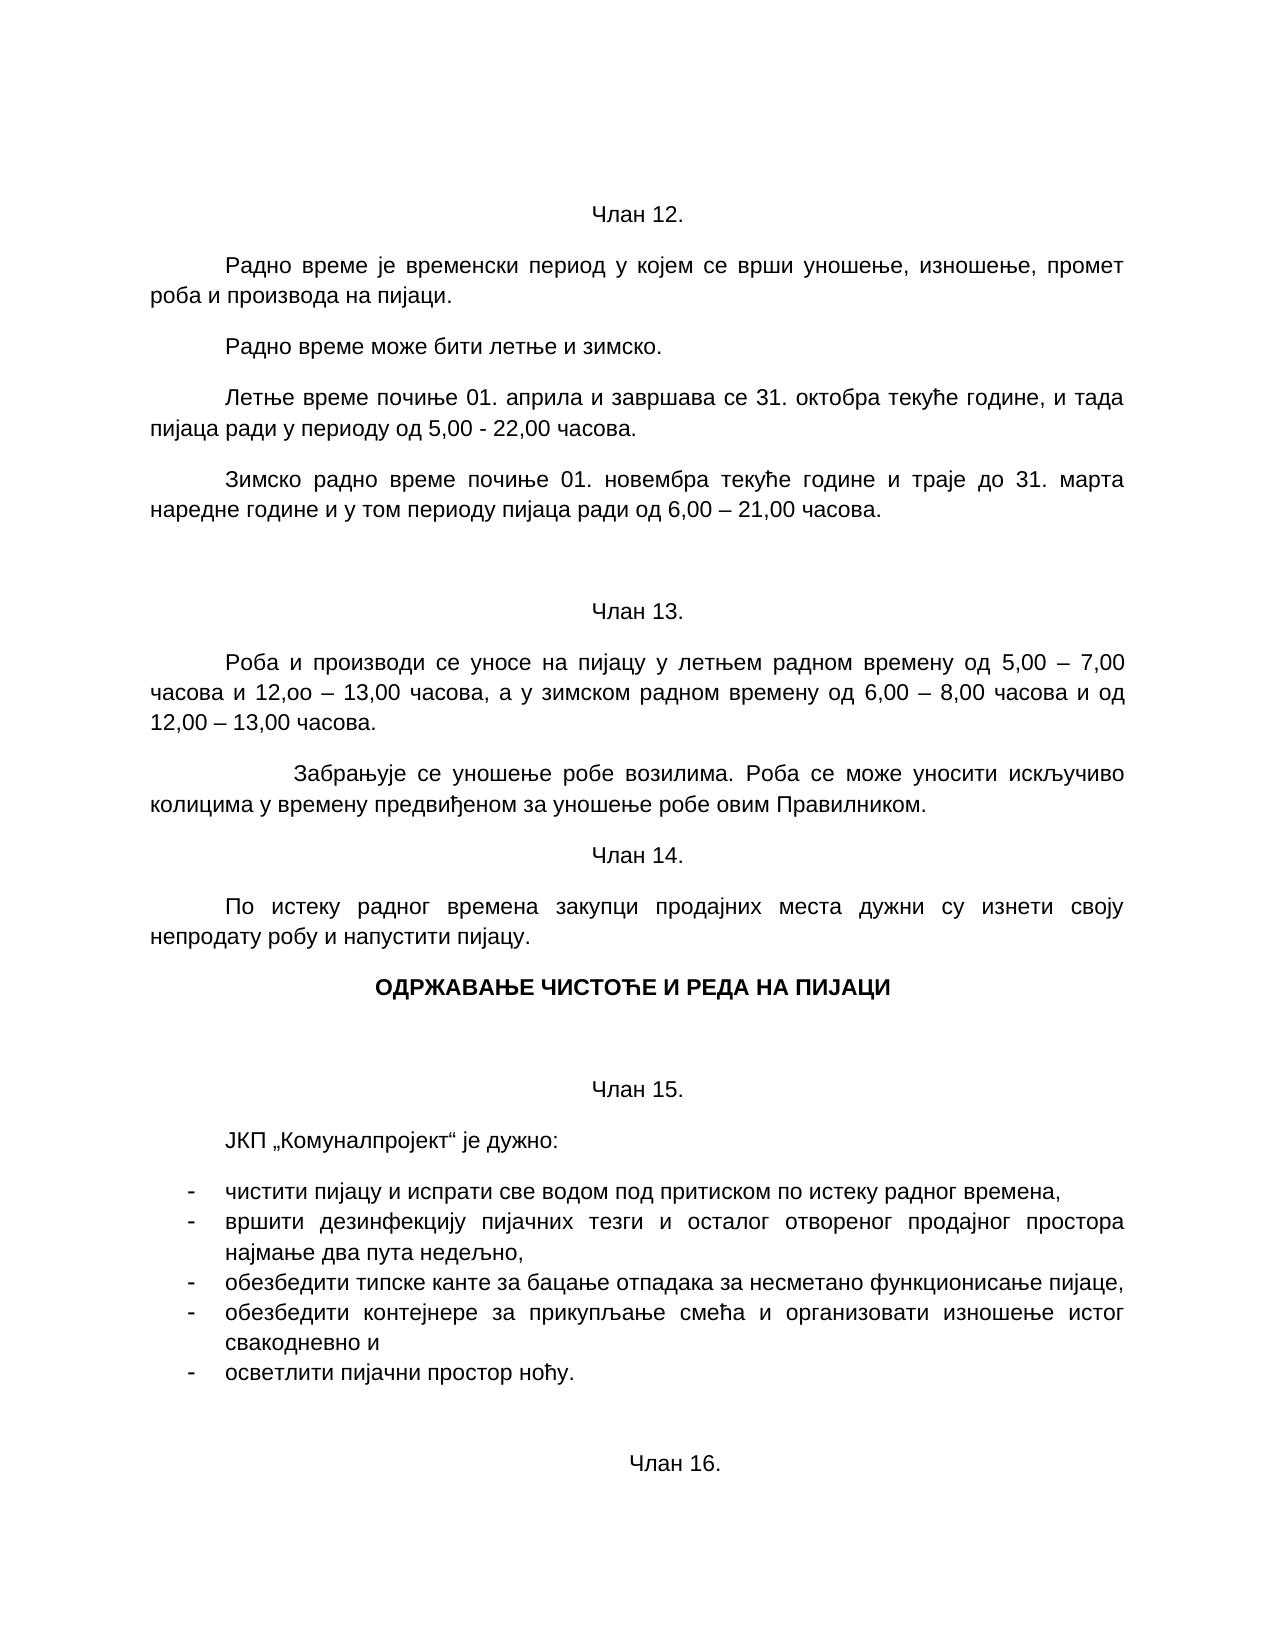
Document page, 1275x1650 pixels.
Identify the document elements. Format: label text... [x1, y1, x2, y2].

text ЈКП „Комуналпројект“ је дужно: [150, 1127, 1125, 1153]
text Члан 15. [150, 1076, 1125, 1102]
list чистити пијацу и испрати све водом под притиском по истеку радног времена, [187, 1178, 1125, 1204]
text Члан 12. [150, 201, 1125, 227]
list Члан 16. [225, 1450, 1125, 1476]
text Члан 13. [150, 598, 1125, 624]
text Зимско радно време почиње 01. новембра текуће године и траје до 31. марта наредне године и у том периоду пијаца ради од 6,00 – 21,00 часова. [150, 466, 1125, 522]
text ОДРЖАВАЊЕ ЧИСТОЋЕ И РЕДА НА ПИЈАЦИ [300, 974, 1125, 1000]
list обезбедити контејнере за прикупљање смећа и организовати изношење истог свакодневно и [187, 1299, 1125, 1356]
text Радно време може бити летње и зимско. [150, 333, 1125, 360]
text Члан 14. [150, 842, 1125, 868]
text По истеку радног времена закупци продајних места дужни су изнети своју непродату робу и напустити пијацу. [150, 893, 1125, 949]
list осветлити пијачни простор ноћу. [187, 1359, 1125, 1386]
text Забрањује се уношење робе возилима. Роба се може уносити искључиво колицима у времену предвиђеном за уношење робе овим Правилником. [150, 760, 1125, 817]
text Роба и производи се уносе на пијацу у летњем радном времену од 5,00 – 7,00 часова и 12,оо – 13,00 часова, а у зимском радном времену од 6,00 – 8,00 часова и од 12,00 – 13,00 часова. [150, 649, 1125, 736]
list вршити дезинфекцију пијачних тезги и осталог отвореног продајног простора најмање два пута недељно, [187, 1208, 1125, 1265]
list обезбедити типске канте за бацање отпадака за несметано функционисање пијаце, [187, 1269, 1125, 1295]
text Летње време почиње 01. априла и завршава се 31. октобра текуће године, и тада пијаца ради у периоду од 5,00 - 22,00 часова. [150, 384, 1125, 441]
text Радно време је временски период у којем се врши уношење, изношење, промет роба и производа на пијаци. [150, 252, 1125, 309]
